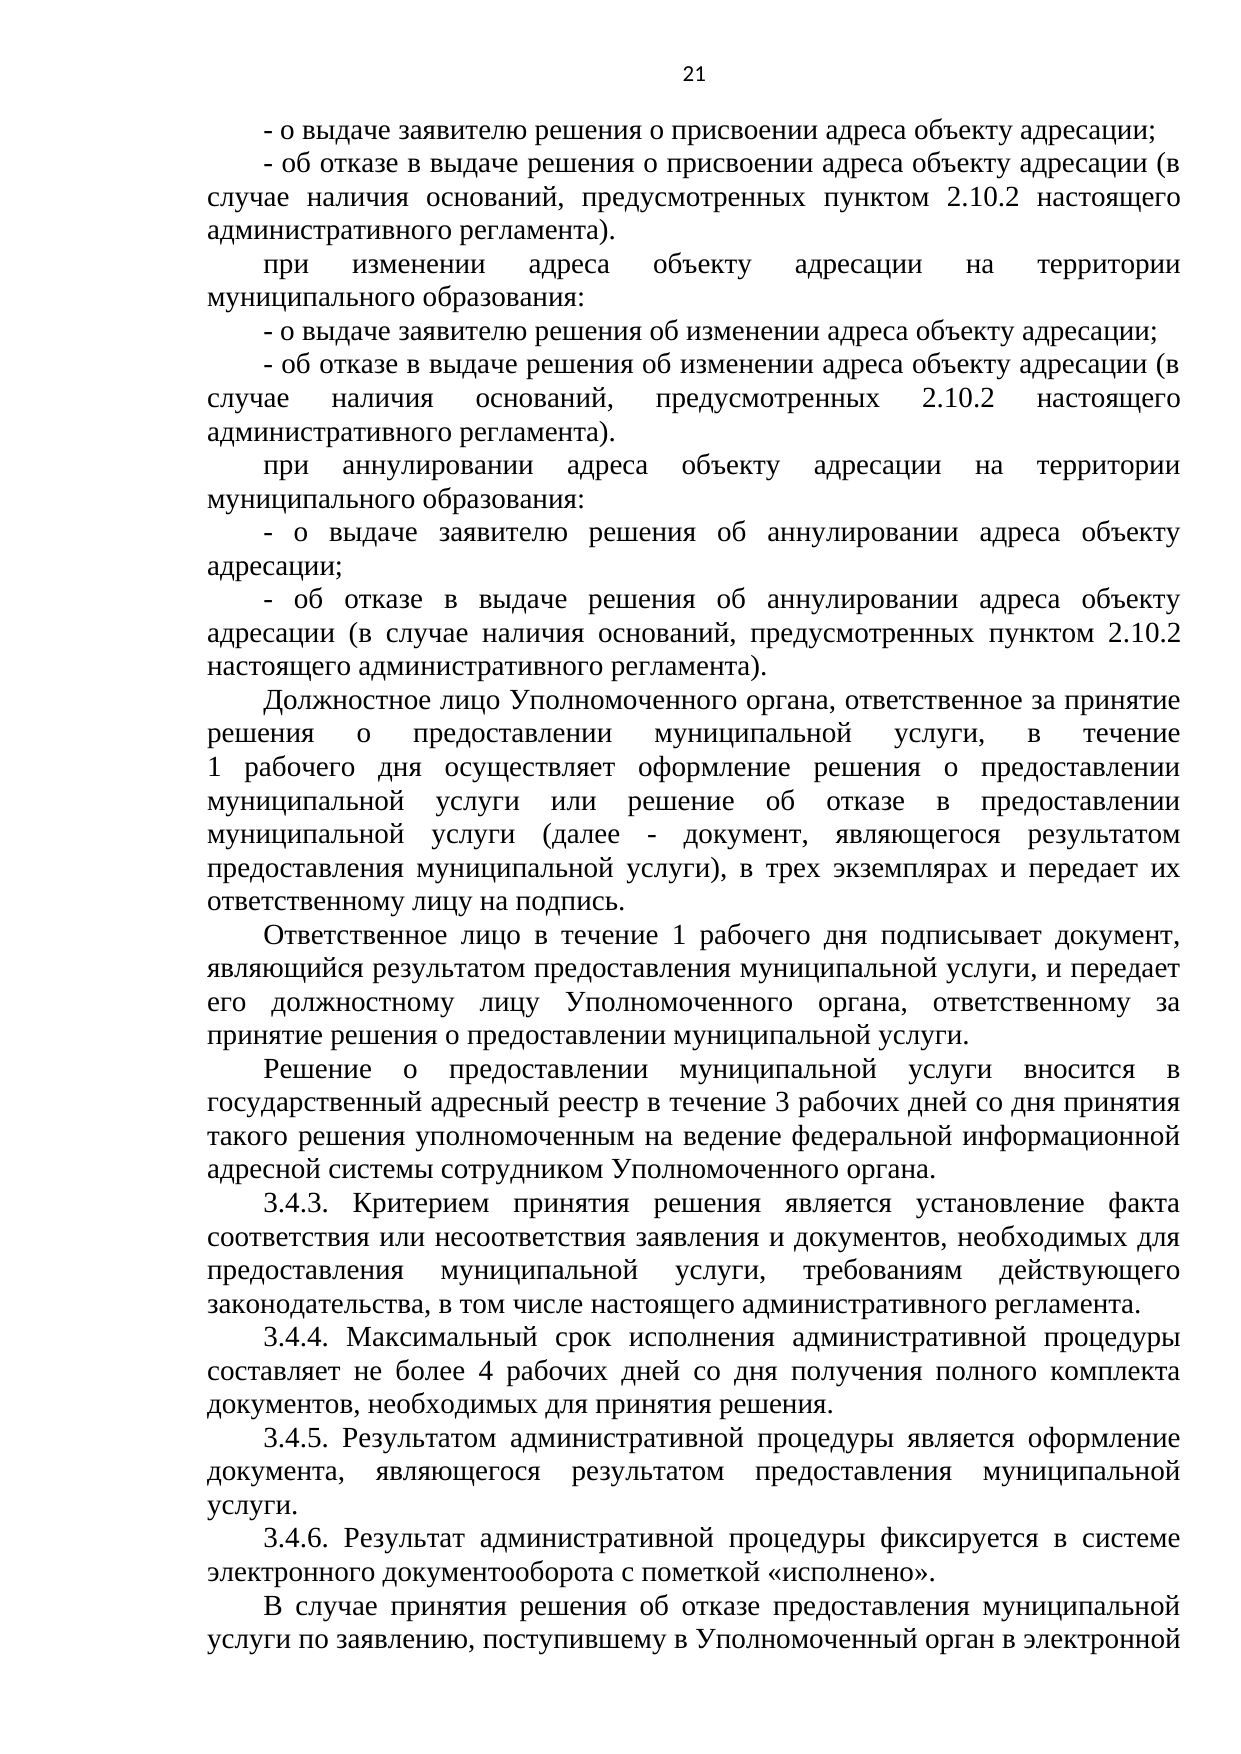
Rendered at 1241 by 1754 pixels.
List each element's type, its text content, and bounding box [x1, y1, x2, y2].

text 3.4.6. Результат административной процедуры фиксируется в системе электронного документооборота с пометкой «исполнено». [207, 1521, 1181, 1588]
text 3.4.3. Критерием принятия решения является установление факта соответствия или несоответствия заявления и документов, необходимых для предоставления муниципальной услуги, требованиям действующего законодательства, в том числе настоящего административного регламента. [207, 1185, 1181, 1319]
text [207, 1588, 1181, 1655]
text - об отказе в выдаче решения о присвоении адреса объекту адресации (в случае наличия оснований, предусмотренных пунктом 2.10.2 настоящего административного регламента). [207, 145, 1181, 246]
text 3.4.4. Максимальный срок исполнения административной процедуры составляет не более 4 рабочих дней со дня получения полного комплекта документов, необходимых для принятия решения. [207, 1319, 1181, 1420]
text Должностное лицо Уполномоченного органа, ответственное за принятие решения о предоставлении муниципальной услуги, в течение 1 рабочего дня осуществляет оформление решения о предоставлении муниципальной услуги или решение об отказе в предоставлении муниципальной услуги (далее - документ, являющегося результатом предоставления муниципальной услуги), в трех экземплярах и передает их ответственному лицу на подпись. [207, 682, 1181, 917]
text Решение о предоставлении муниципальной услуги вносится в государственный адресный реестр в течение 3 рабочих дней со дня принятия такого решения уполномоченным на ведение федеральной информационной адресной системы сотрудником Уполномоченного органа. [207, 1051, 1181, 1185]
text при изменении адреса объекту адресации на территории муниципального образования: [207, 246, 1181, 313]
text - о выдаче заявителю решения об изменении адреса объекту адресации; [207, 313, 1181, 347]
text - об отказе в выдаче решения об аннулировании адреса объекту адресации (в случае наличия оснований, предусмотренных пунктом 2.10.2 настоящего административного регламента). [207, 581, 1181, 682]
text - о выдаче заявителю решения о присвоении адреса объекту адресации; [207, 112, 1181, 145]
text при аннулировании адреса объекту адресации на территории муниципального образования: [207, 447, 1181, 514]
text 3.4.5. Результатом административной процедуры является оформление документа, являющегося результатом предоставления муниципальной услуги. [207, 1420, 1181, 1521]
text - об отказе в выдаче решения об изменении адреса объекту адресации (в случае наличия оснований, предусмотренных 2.10.2 настоящего административного регламента). [207, 347, 1181, 447]
text Ответственное лицо в течение 1 рабочего дня подписывает документ, являющийся результатом предоставления муниципальной услуги, и передает его должностному лицу Уполномоченного органа, ответственному за принятие решения о предоставлении муниципальной услуги. [207, 917, 1181, 1051]
text - о выдаче заявителю решения об аннулировании адреса объекту адресации; [207, 514, 1181, 581]
